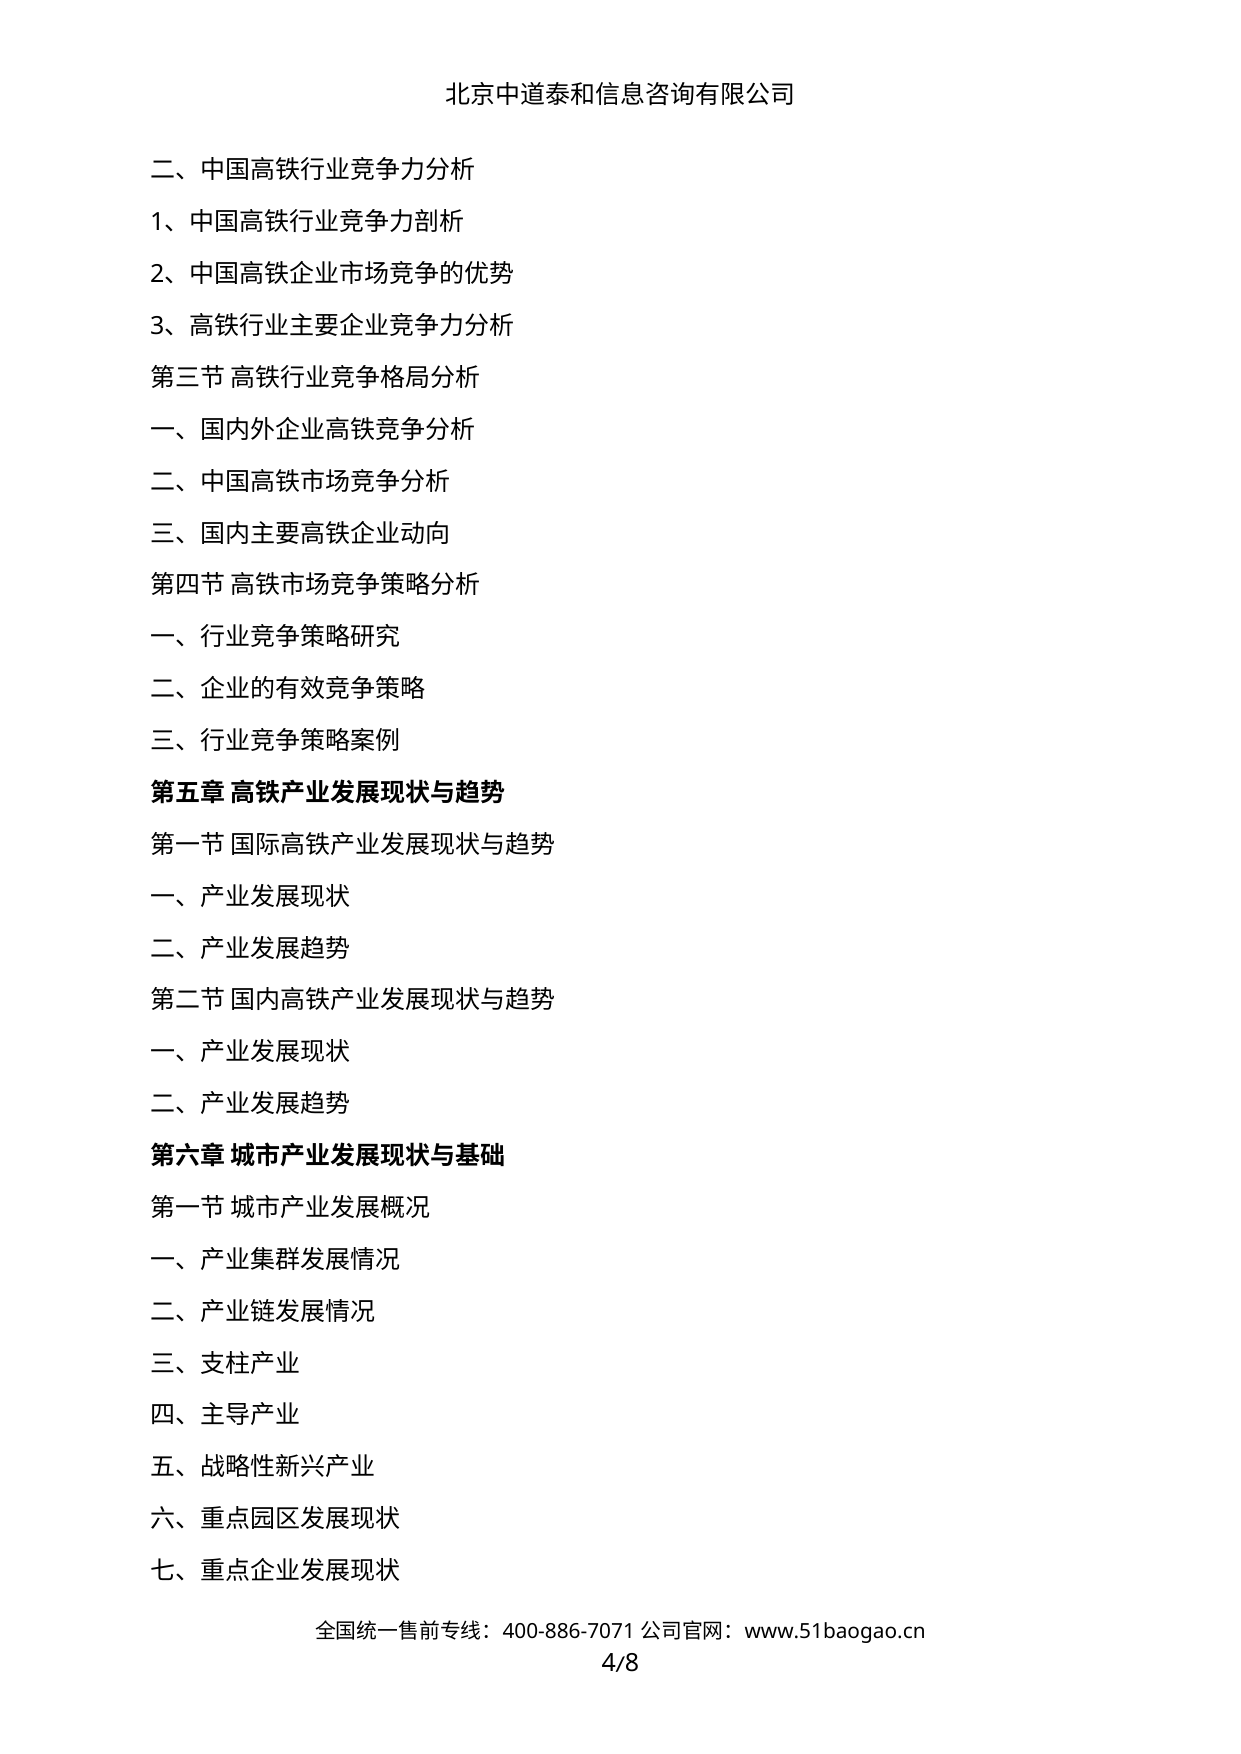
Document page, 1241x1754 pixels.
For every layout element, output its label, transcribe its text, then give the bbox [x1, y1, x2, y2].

text 三、行业竞争策略案例 [150, 721, 1090, 757]
text 七、重点企业发展现状 [150, 1551, 1090, 1587]
text 第二节 国内高铁产业发展现状与趋势 [150, 980, 1090, 1016]
text 一、产业集群发展情况 [150, 1239, 1090, 1276]
text 三、国内主要高铁企业动向 [150, 513, 1090, 549]
text 三、支柱产业 [150, 1343, 1090, 1379]
text 一、行业竞争策略研究 [150, 617, 1090, 653]
text 二、企业的有效竞争策略 [150, 669, 1090, 705]
text 二、产业链发展情况 [150, 1291, 1090, 1327]
text 五、战略性新兴产业 [150, 1447, 1090, 1483]
text 一、国内外企业高铁竞争分析 [150, 409, 1090, 446]
text 第六章 城市产业发展现状与基础 [150, 1136, 1090, 1172]
text 六、重点园区发展现状 [150, 1499, 1090, 1535]
text 第一节 国际高铁产业发展现状与趋势 [150, 824, 1090, 861]
text 1、中国高铁行业竞争力剖析 [150, 202, 1090, 238]
text 一、产业发展现状 [150, 1032, 1090, 1068]
text 二、中国高铁行业竞争力分析 [150, 150, 1090, 186]
text 第五章 高铁产业发展现状与趋势 [150, 772, 1090, 809]
text 二、产业发展趋势 [150, 928, 1090, 964]
text 二、中国高铁市场竞争分析 [150, 461, 1090, 497]
text 第三节 高铁行业竞争格局分析 [150, 357, 1090, 394]
text 四、主导产业 [150, 1395, 1090, 1431]
text 二、产业发展趋势 [150, 1084, 1090, 1120]
text 第四节 高铁市场竞争策略分析 [150, 565, 1090, 601]
text 第一节 城市产业发展概况 [150, 1187, 1090, 1224]
text 3、高铁行业主要企业竞争力分析 [150, 306, 1090, 342]
text 2、中国高铁企业市场竞争的优势 [150, 254, 1090, 290]
text 一、产业发展现状 [150, 876, 1090, 912]
